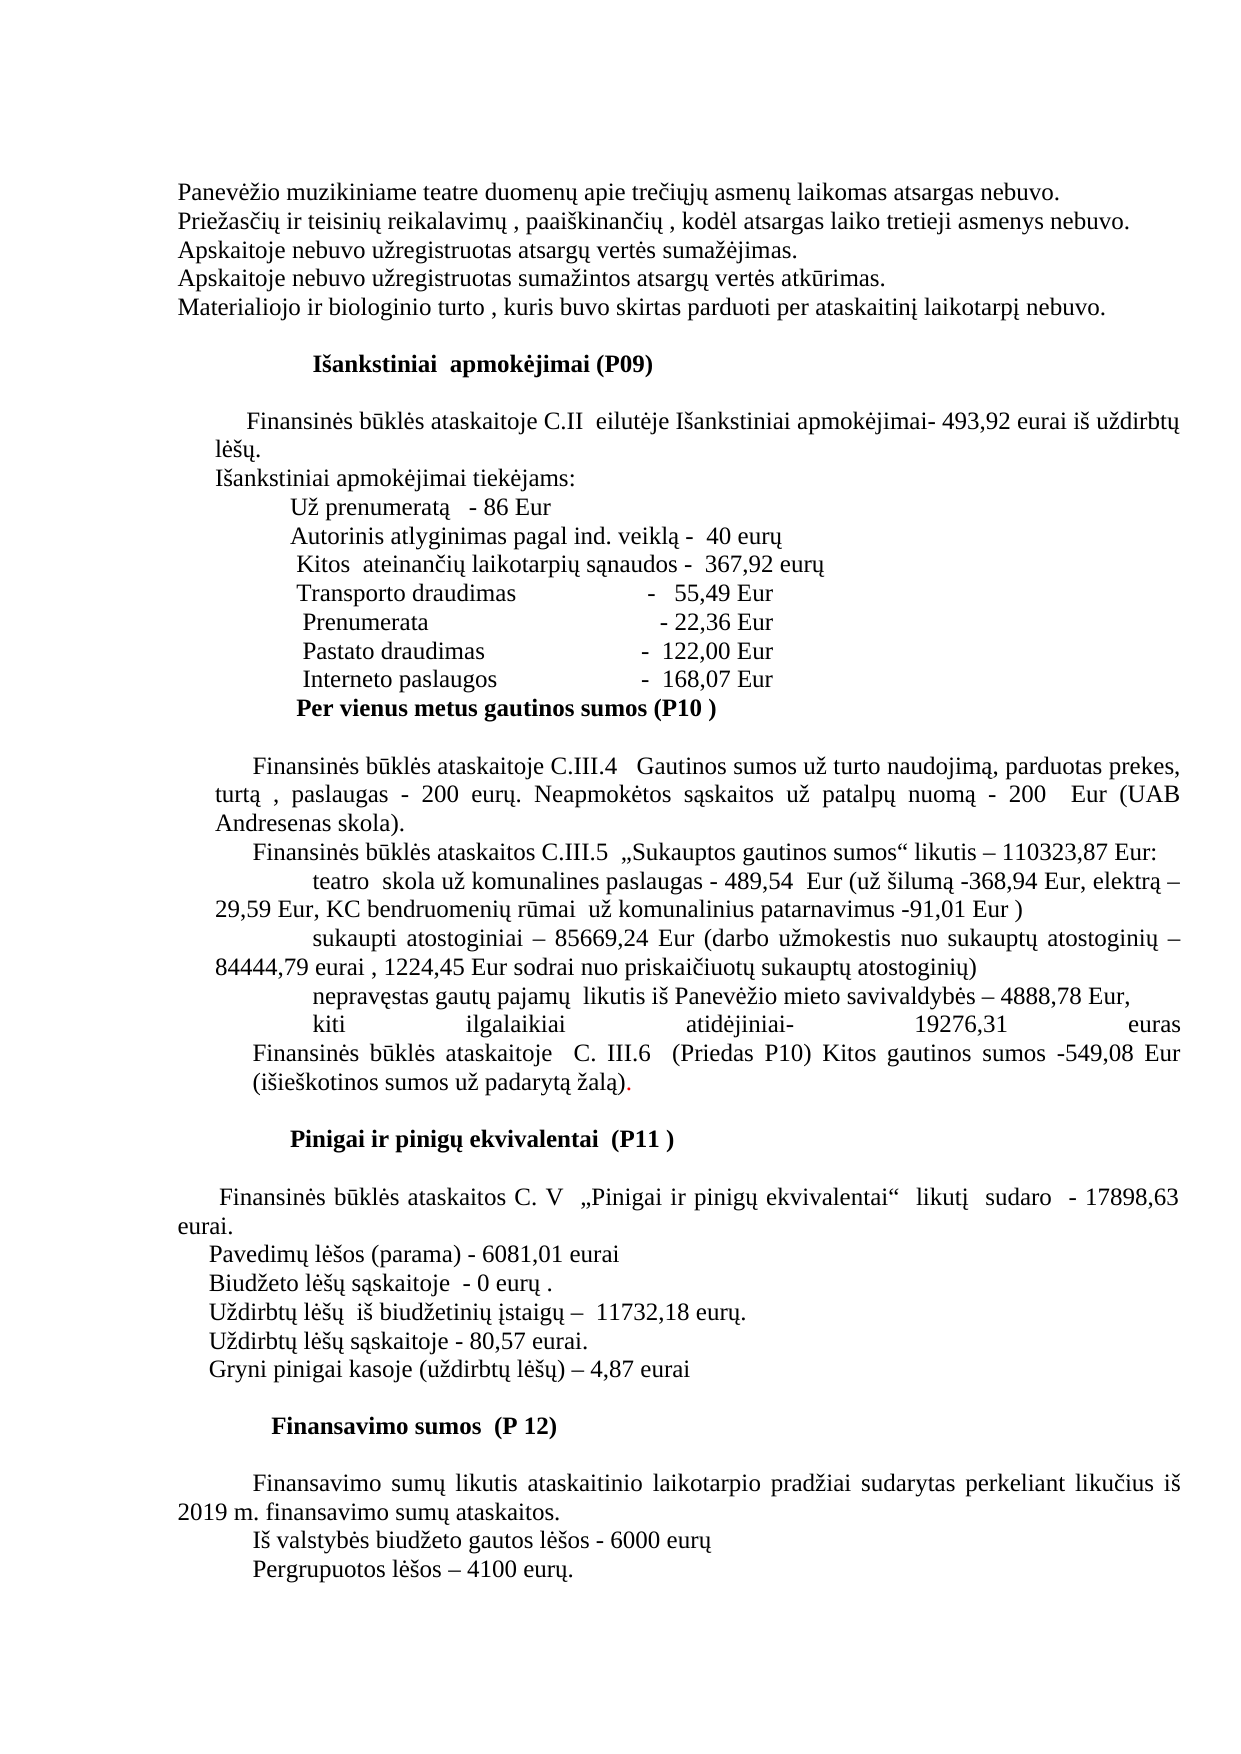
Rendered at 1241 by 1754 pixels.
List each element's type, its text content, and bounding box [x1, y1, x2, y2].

text Apskaitoje nebuvo užregistruotas sumažintos atsargų vertės atkūrimas. [177, 263, 1181, 292]
text Išankstiniai apmokėjimai (P09) [215, 349, 1181, 406]
text nepravęstas gautų pajamų likutis iš Panevėžio mieto savivaldybės – 4888,78 Eur, [215, 981, 1181, 1009]
text Pastato draudimas - 122,00 Eur [215, 636, 1181, 664]
text Išankstiniai apmokėjimai tiekėjams: [215, 463, 1181, 492]
text Biudžeto lėšų sąskaitoje - 0 eurų . [177, 1268, 1181, 1297]
text Pavedimų lėšos (parama) - 6081,01 eurai [177, 1239, 1181, 1268]
text sukaupti atostoginiai – 85669,24 Eur (darbo užmokestis nuo sukauptų atostoginių – 84444,79 eurai , 1224,45 Eur sodrai nuo priskaičiuotų sukauptų atostoginių) [215, 923, 1181, 981]
text Prenumerata - 22,36 Eur [215, 607, 1181, 636]
text Finansavimo sumos (P 12) [177, 1411, 1181, 1440]
text Apskaitoje nebuvo užregistruotas atsargų vertės sumažėjimas. [177, 235, 1181, 263]
text Transporto draudimas - 55,49 Eur [215, 578, 1181, 607]
text Finansinės būklės ataskaitos C.III.5 „Sukauptos gautinos sumos“ likutis – 110323,87 Eur: [177, 837, 1181, 866]
text Priežasčių ir teisinių reikalavimų , paaiškinančių , kodėl atsargas laiko tretieji asmenys nebuvo. [177, 206, 1181, 235]
text Panevėžio muzikiniame teatre duomenų apie trečiųjų asmenų laikomas atsargas nebuvo. [177, 177, 1181, 206]
text Gryni pinigai kasoje (uždirbtų lėšų) – 4,87 eurai [177, 1354, 1181, 1383]
text Autorinis atlyginimas pagal ind. veiklą - 40 eurų [215, 521, 1181, 549]
text Uždirbtų lėšų iš biudžetinių įstaigų – 11732,18 eurų. [177, 1297, 1181, 1326]
text kiti ilgalaikiai atidėjiniai- 19276,31 euras Finansinės būklės ataskaitoje C. III.6 (Priedas P10) Kitos gautinos sumos -549,08 Eur (išieškotinos sumos už padarytą žalą). [252, 1009, 1181, 1096]
text Finansinės būklės ataskaitoje C.II eilutėje Išankstiniai apmokėjimai- 493,92 eurai iš uždirbtų lėšų. [215, 406, 1181, 463]
text Pergrupuotos lėšos – 4100 eurų. [215, 1554, 1181, 1583]
text Finansavimo sumų likutis ataskaitinio laikotarpio pradžiai sudarytas perkeliant likučius iš 2019 m. finansavimo sumų ataskaitos. [177, 1468, 1181, 1526]
text Finansinės būklės ataskaitos C. V „Pinigai ir pinigų ekvivalentai“ likutį sudaro - 17898,63 eurai. [177, 1182, 1181, 1239]
text Interneto paslaugos - 168,07 Eur [215, 664, 1181, 693]
text Materialiojo ir biologinio turto , kuris buvo skirtas parduoti per ataskaitinį laikotarpį nebuvo. [177, 292, 1181, 321]
text Iš valstybės biudžeto gautos lėšos - 6000 eurų [215, 1526, 1181, 1554]
text Pinigai ir pinigų ekvivalentai (P11 ) [215, 1124, 1181, 1153]
text Kitos ateinančių laikotarpių sąnaudos - 367,92 eurų [215, 549, 1181, 578]
text teatro skola už komunalines paslaugas - 489,54 Eur (už šilumą -368,94 Eur, elektrą –29,59 Eur, KC bendruomenių rūmai už komunalinius patarnavimus -91,01 Eur ) [215, 866, 1181, 923]
text Per vienus metus gautinos sumos (P10 ) [215, 693, 1181, 722]
text Uždirbtų lėšų sąskaitoje - 80,57 eurai. [177, 1326, 1181, 1354]
text Už prenumeratą - 86 Eur [215, 492, 1181, 521]
text Finansinės būklės ataskaitoje C.III.4 Gautinos sumos už turto naudojimą, parduotas prekes, turtą , paslaugas - 200 eurų. Neapmokėtos sąskaitos už patalpų nuomą - 200 Eur (UAB Andresenas skola). [215, 751, 1181, 837]
